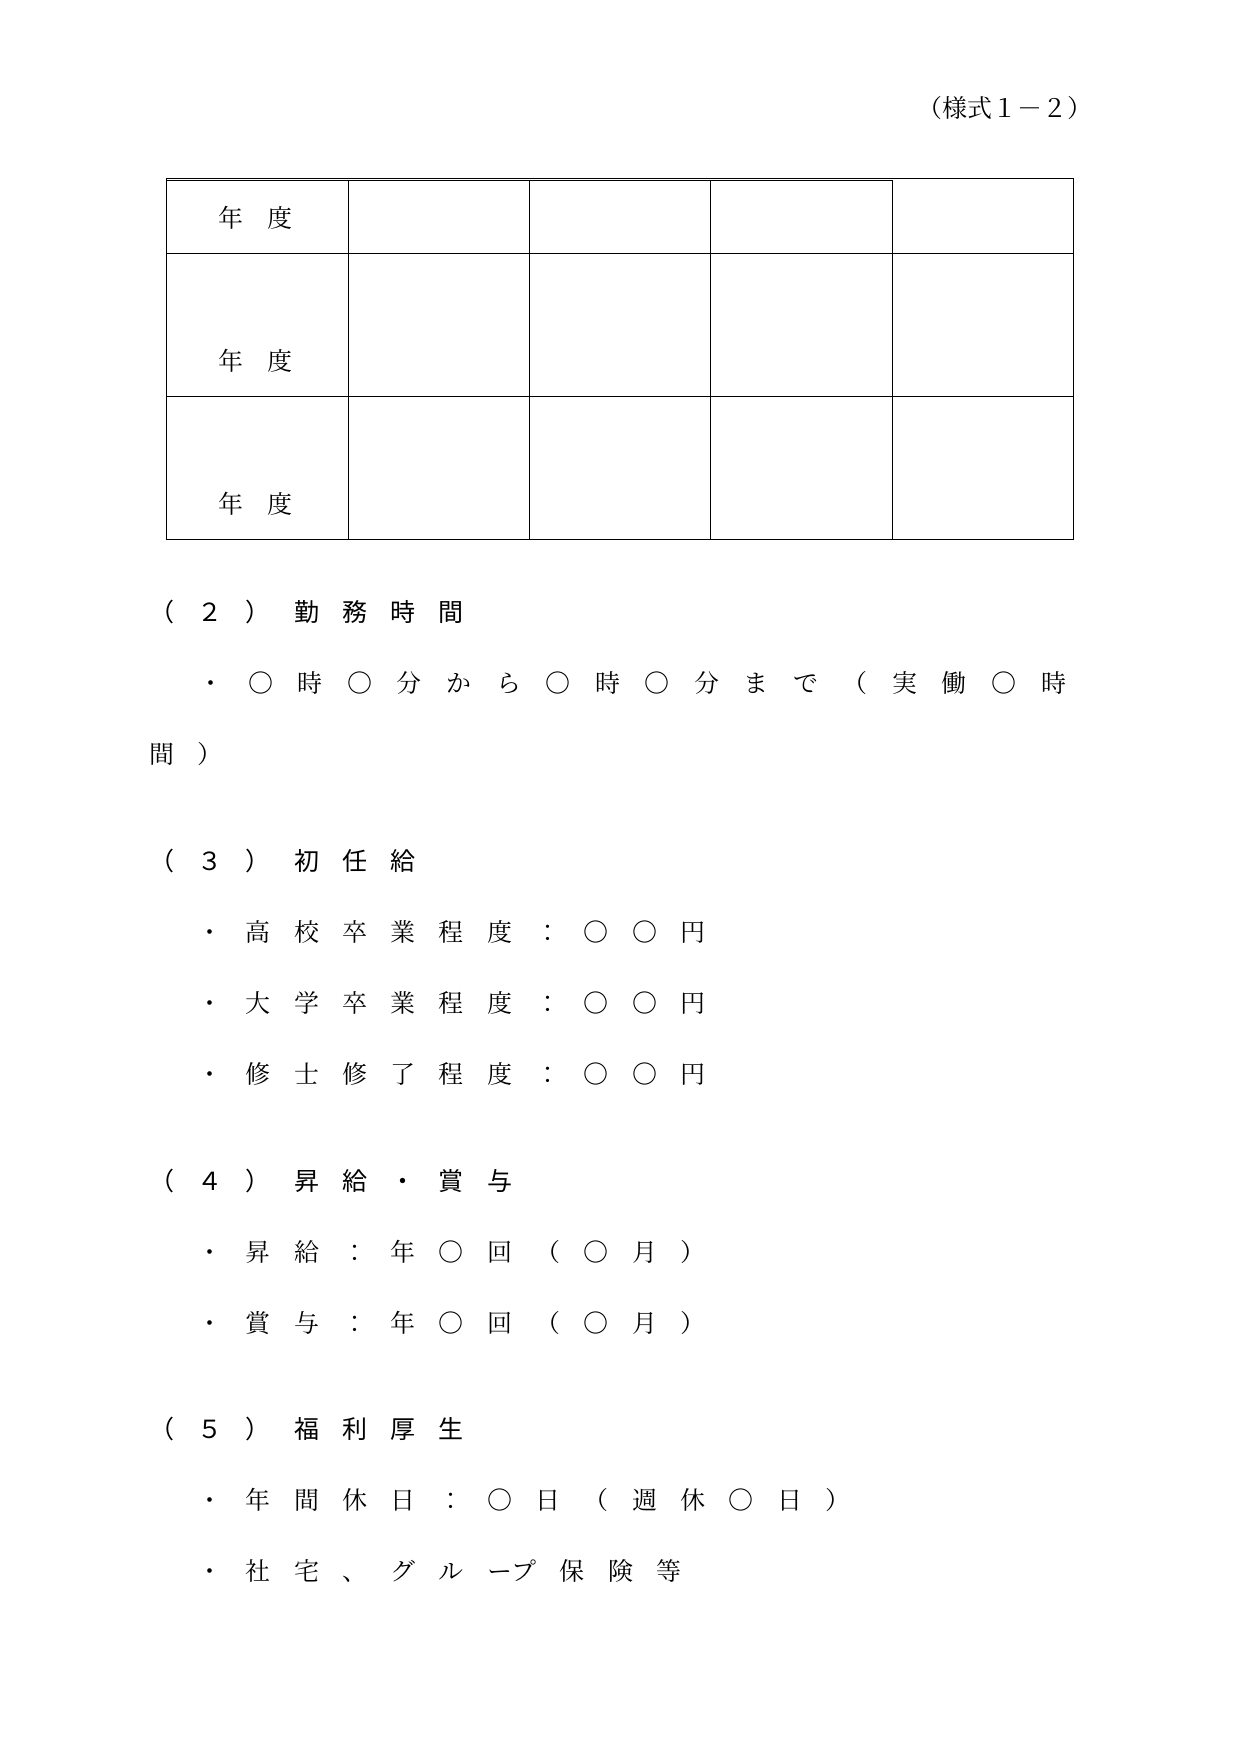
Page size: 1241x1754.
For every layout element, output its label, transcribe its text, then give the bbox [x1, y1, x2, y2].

text ・年間休日：〇日（週休〇日） [149, 1463, 1091, 1534]
table_cell [893, 397, 1073, 539]
text ・昇給：年〇回（〇月） [149, 1215, 1091, 1286]
table_cell [711, 181, 892, 252]
text （２）勤務時間 [149, 575, 1091, 646]
text ・社宅、グループ保険等 [149, 1534, 1091, 1605]
text ・賞与：年〇回（〇月） [149, 1286, 1091, 1357]
table_cell [892, 179, 1073, 252]
table_cell 年度 [167, 254, 348, 396]
table_cell [530, 181, 710, 252]
table_cell [349, 254, 529, 396]
text ・高校卒業程度：〇〇円 [149, 895, 1091, 966]
text ・修士修了程度：〇〇円 [149, 1037, 1091, 1108]
text （４）昇給・賞与 [149, 1144, 1091, 1215]
text ・〇時〇分から〇時〇分まで（実働〇時間） [149, 646, 1091, 788]
table_cell 年度 [167, 181, 348, 252]
text （５）福利厚生 [149, 1392, 1091, 1463]
table_cell 年度 [167, 397, 348, 539]
table_cell [711, 397, 892, 539]
table_cell [893, 254, 1073, 396]
text （３）初任給 [149, 824, 1091, 895]
table_cell [349, 397, 529, 539]
table_cell [711, 254, 892, 396]
table_cell [349, 181, 529, 252]
table_cell [530, 254, 710, 396]
table_cell [530, 397, 710, 539]
text ・大学卒業程度：〇〇円 [149, 966, 1091, 1037]
